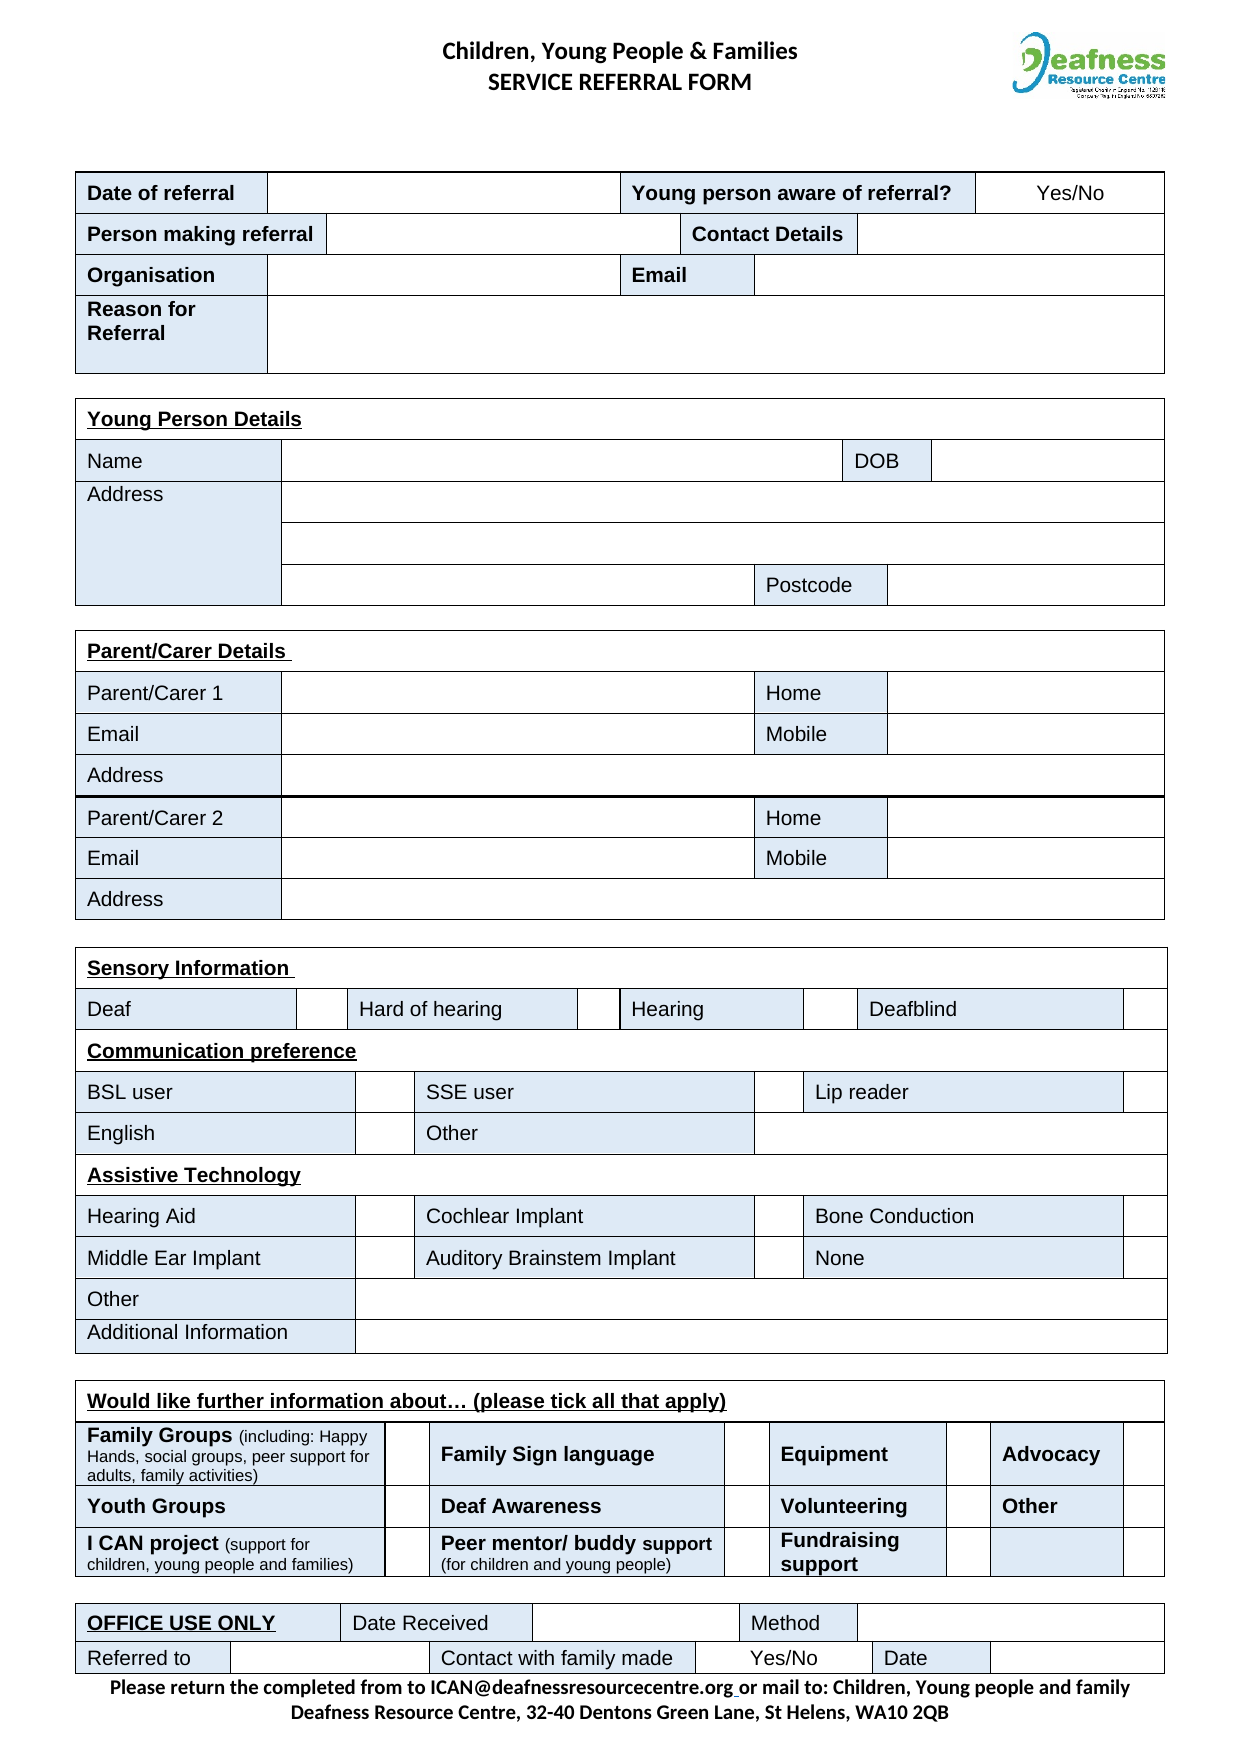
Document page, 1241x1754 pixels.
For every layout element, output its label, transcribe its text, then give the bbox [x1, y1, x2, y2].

table_cell [755, 1196, 803, 1236]
table_cell [297, 989, 347, 1029]
table_cell [991, 1642, 1164, 1673]
table_header OFFICE USE ONLY [76, 1604, 340, 1641]
table_header Date of referral [76, 173, 267, 213]
table_header Parent/Carer Details [76, 631, 1164, 671]
table_cell Cochlear Implant [415, 1196, 754, 1236]
table_cell Hearing [621, 989, 803, 1029]
table_cell Hard of hearing [348, 989, 577, 1029]
table_header Date Received [341, 1604, 532, 1641]
table_cell [386, 1528, 429, 1576]
table_header [268, 173, 620, 213]
table_cell [282, 672, 754, 712]
table_cell DOB [843, 440, 931, 481]
table_cell [282, 482, 1164, 522]
table_cell [888, 798, 1164, 837]
table_cell [932, 440, 1164, 481]
table_cell Bone Conduction [804, 1196, 1123, 1236]
table_header Method [740, 1604, 857, 1641]
table_cell None [804, 1237, 1123, 1277]
table_cell [356, 1196, 414, 1236]
table_cell [755, 1237, 803, 1277]
table_cell [888, 714, 1164, 754]
table_cell Person making referral [76, 214, 326, 254]
table_header Yes/No [976, 173, 1164, 213]
table_cell [888, 838, 1164, 878]
table_cell Address [76, 755, 281, 795]
table_cell [282, 714, 754, 754]
table_cell [282, 440, 842, 481]
table_cell [386, 1423, 429, 1485]
table_cell Date [873, 1642, 990, 1673]
table_cell [1124, 1196, 1167, 1236]
table_header [858, 1604, 1164, 1641]
table_cell [356, 1320, 1167, 1353]
table_cell Middle Ear Implant [76, 1237, 355, 1277]
table_cell Family Groups (including: Happy Hands, social groups, peer support for adults, family activities) [76, 1423, 384, 1485]
table_cell Address [76, 879, 281, 919]
table_cell [231, 1642, 429, 1673]
table_cell [725, 1528, 769, 1576]
table_cell [282, 565, 754, 605]
table_cell Youth Groups [76, 1486, 384, 1527]
table_cell Lip reader [804, 1072, 1123, 1112]
table_cell English [76, 1113, 355, 1153]
table_cell Reason for Referral [76, 296, 267, 373]
table_cell Mobile [755, 714, 887, 754]
table_header Young Person Details [76, 399, 1164, 439]
table_cell Deaf [76, 989, 296, 1029]
picture [1012, 32, 1166, 99]
table_cell Name [76, 440, 281, 481]
table_cell Email [621, 255, 754, 295]
table_cell [386, 1486, 429, 1527]
table_header Would like further information about… (please tick all that apply) [76, 1381, 1164, 1421]
table_cell [755, 1072, 803, 1112]
table_cell [1124, 1486, 1164, 1527]
table_cell Address [76, 482, 281, 605]
table_header Young person aware of referral? [621, 173, 975, 213]
table_cell Auditory Brainstem Implant [415, 1237, 754, 1277]
table_cell I CAN project (support for children, young people and families) [76, 1528, 384, 1576]
table_cell [947, 1528, 990, 1576]
table_cell [1124, 1423, 1164, 1485]
table_cell [282, 798, 754, 837]
table_cell [282, 838, 754, 878]
table_cell [804, 989, 857, 1029]
table_cell Deafblind [858, 989, 1123, 1029]
table_cell Assistive Technology [76, 1155, 1167, 1195]
table_cell [327, 214, 680, 254]
table_cell [725, 1423, 769, 1485]
table_cell [1124, 989, 1167, 1029]
table_header Sensory Information [76, 948, 1167, 988]
table_cell Communication preference [76, 1030, 1167, 1071]
table_cell Postcode [755, 565, 887, 605]
table_cell Additional Information [76, 1320, 355, 1353]
table_cell [1124, 1237, 1167, 1277]
table_cell [947, 1486, 990, 1527]
table_cell Email [76, 714, 281, 754]
table_cell [725, 1486, 769, 1527]
table_cell Equipment [770, 1423, 946, 1485]
table_cell [947, 1423, 990, 1485]
table_cell [268, 255, 620, 295]
table_cell [858, 214, 1164, 254]
table_cell Yes/No [696, 1642, 872, 1673]
table_cell Email [76, 838, 281, 878]
table_cell [991, 1528, 1123, 1576]
table_cell [356, 1279, 1167, 1319]
table_cell Other [991, 1486, 1123, 1527]
table_cell [282, 879, 1164, 919]
table_cell [755, 255, 1164, 295]
table_cell Family Sign language [430, 1423, 724, 1485]
table_cell [578, 989, 619, 1029]
table_cell [356, 1072, 414, 1112]
table_cell Volunteering [770, 1486, 946, 1527]
table_cell Advocacy [991, 1423, 1123, 1485]
table_cell Home [755, 798, 887, 837]
table_cell Other [76, 1279, 355, 1319]
table_cell Referred to [76, 1642, 230, 1673]
table_header [533, 1604, 739, 1641]
table_cell [356, 1237, 414, 1277]
table_cell [888, 565, 1164, 605]
table_cell Deaf Awareness [430, 1486, 724, 1527]
table_cell [282, 755, 1164, 795]
table_cell Hearing Aid [76, 1196, 355, 1236]
table_cell [755, 1113, 1167, 1153]
table_cell [282, 523, 1164, 563]
table_cell Parent/Carer 1 [76, 672, 281, 712]
table_cell [268, 296, 1164, 373]
table_cell Contact Details [681, 214, 857, 254]
table_cell [888, 672, 1164, 712]
table_cell [356, 1113, 414, 1153]
table_cell [1124, 1072, 1167, 1112]
table_cell [1124, 1528, 1164, 1576]
table_cell Mobile [755, 838, 887, 878]
text Please return the completed from to ICAN@deafnessresourcecentre.org or mail to: Children, Young people and family Deafness Resource Centre, 32-40 Dentons Green Lane, St Helens, WA10 2QB [75, 1674, 1165, 1725]
table_cell Other [415, 1113, 754, 1153]
table_cell Fundraising support [770, 1528, 946, 1576]
table_cell SSE user [415, 1072, 754, 1112]
table_cell BSL user [76, 1072, 355, 1112]
table_cell Parent/Carer 2 [76, 798, 281, 837]
table_cell Home [755, 672, 887, 712]
table_cell Contact with family made [430, 1642, 695, 1673]
table_cell Peer mentor/ buddy support (for children and young people) [430, 1528, 724, 1576]
table_cell Organisation [76, 255, 267, 295]
